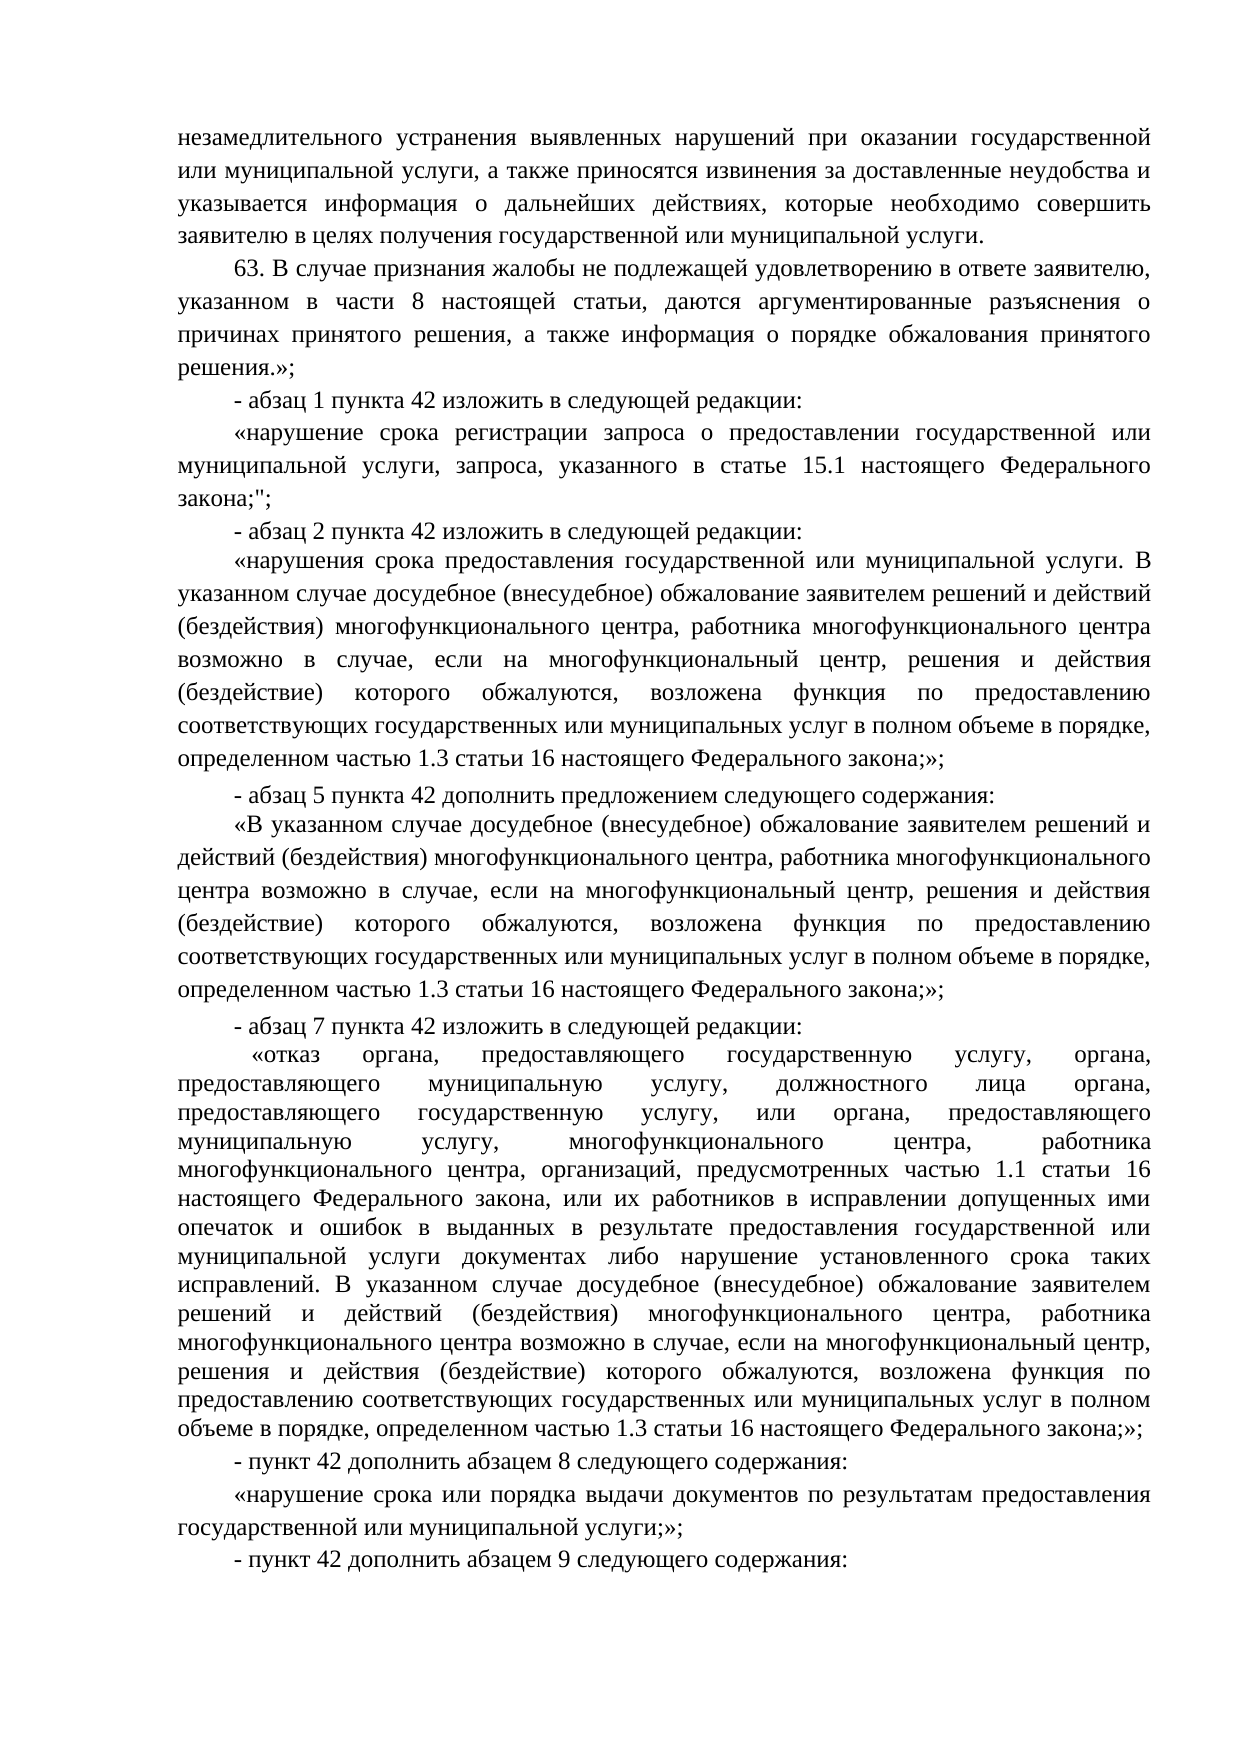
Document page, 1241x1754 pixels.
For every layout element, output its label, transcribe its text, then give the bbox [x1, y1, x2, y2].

text - абзац 5 пункта 42 дополнить предложением следующего содержания: [177, 776, 1152, 809]
text - пункт 42 дополнить абзацем 9 следующего содержания: [177, 1541, 1152, 1573]
text - абзац 1 пункта 42 изложить в следующей редакции: [177, 381, 1152, 413]
text «нарушение срока или порядка выдачи документов по результатам предоставления государственной или муниципальной услуги;»; [177, 1475, 1152, 1541]
text 63. В случае признания жалобы не подлежащей удовлетворению в ответе заявителю, указанном в части 8 настоящей статьи, даются аргументированные разъяснения о причинах принятого решения, а также информация о порядке обжалования принятого решения.»; [177, 249, 1152, 381]
text - пункт 42 дополнить абзацем 8 следующего содержания: [177, 1442, 1152, 1475]
text - абзац 2 пункта 42 изложить в следующей редакции: [177, 512, 1152, 545]
text - абзац 7 пункта 42 изложить в следующей редакции: [177, 1007, 1152, 1039]
text «нарушение срока регистрации запроса о предоставлении государственной или муниципальной услуги, запроса, указанного в статье 15.1 настоящего Федерального закона;"; [177, 413, 1152, 512]
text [177, 118, 1152, 249]
text «нарушения срока предоставления государственной или муниципальной услуги. В указанном случае досудебное (внесудебное) обжалование заявителем решений и действий (бездействия) многофункционального центра, работника многофункционального центра возможно в случае, если на многофункциональный центр, решения и действия (бездействие) которого обжалуются, возложена функция по предоставлению соответствующих государственных или муниципальных услуг в полном объеме в порядке, определенном частью 1.3 статьи 16 настоящего Федерального закона;»; [177, 545, 1152, 772]
text «отказ органа, предоставляющего государственную услугу, органа, предоставляющего муниципальную услугу, должностного лица органа, предоставляющего государственную услугу, или органа, предоставляющего муниципальную услугу, многофункционального центра, работника многофункционального центра, организаций, предусмотренных частью 1.1 статьи 16 настоящего Федерального закона, или их работников в исправлении допущенных ими опечаток и ошибок в выданных в результате предоставления государственной или муниципальной услуги документах либо нарушение установленного срока таких исправлений. В указанном случае досудебное (внесудебное) обжалование заявителем решений и действий (бездействия) многофункционального центра, работника многофункционального центра возможно в случае, если на многофункциональный центр, решения и действия (бездействие) которого обжалуются, возложена функция по предоставлению соответствующих государственных или муниципальных услуг в полном объеме в порядке, определенном частью 1.3 статьи 16 настоящего Федерального закона;»; [177, 1039, 1152, 1442]
text «В указанном случае досудебное (внесудебное) обжалование заявителем решений и действий (бездействия) многофункционального центра, работника многофункционального центра возможно в случае, если на многофункциональный центр, решения и действия (бездействие) которого обжалуются, возложена функция по предоставлению соответствующих государственных или муниципальных услуг в полном объеме в порядке, определенном частью 1.3 статьи 16 настоящего Федерального закона;»; [177, 809, 1152, 1002]
